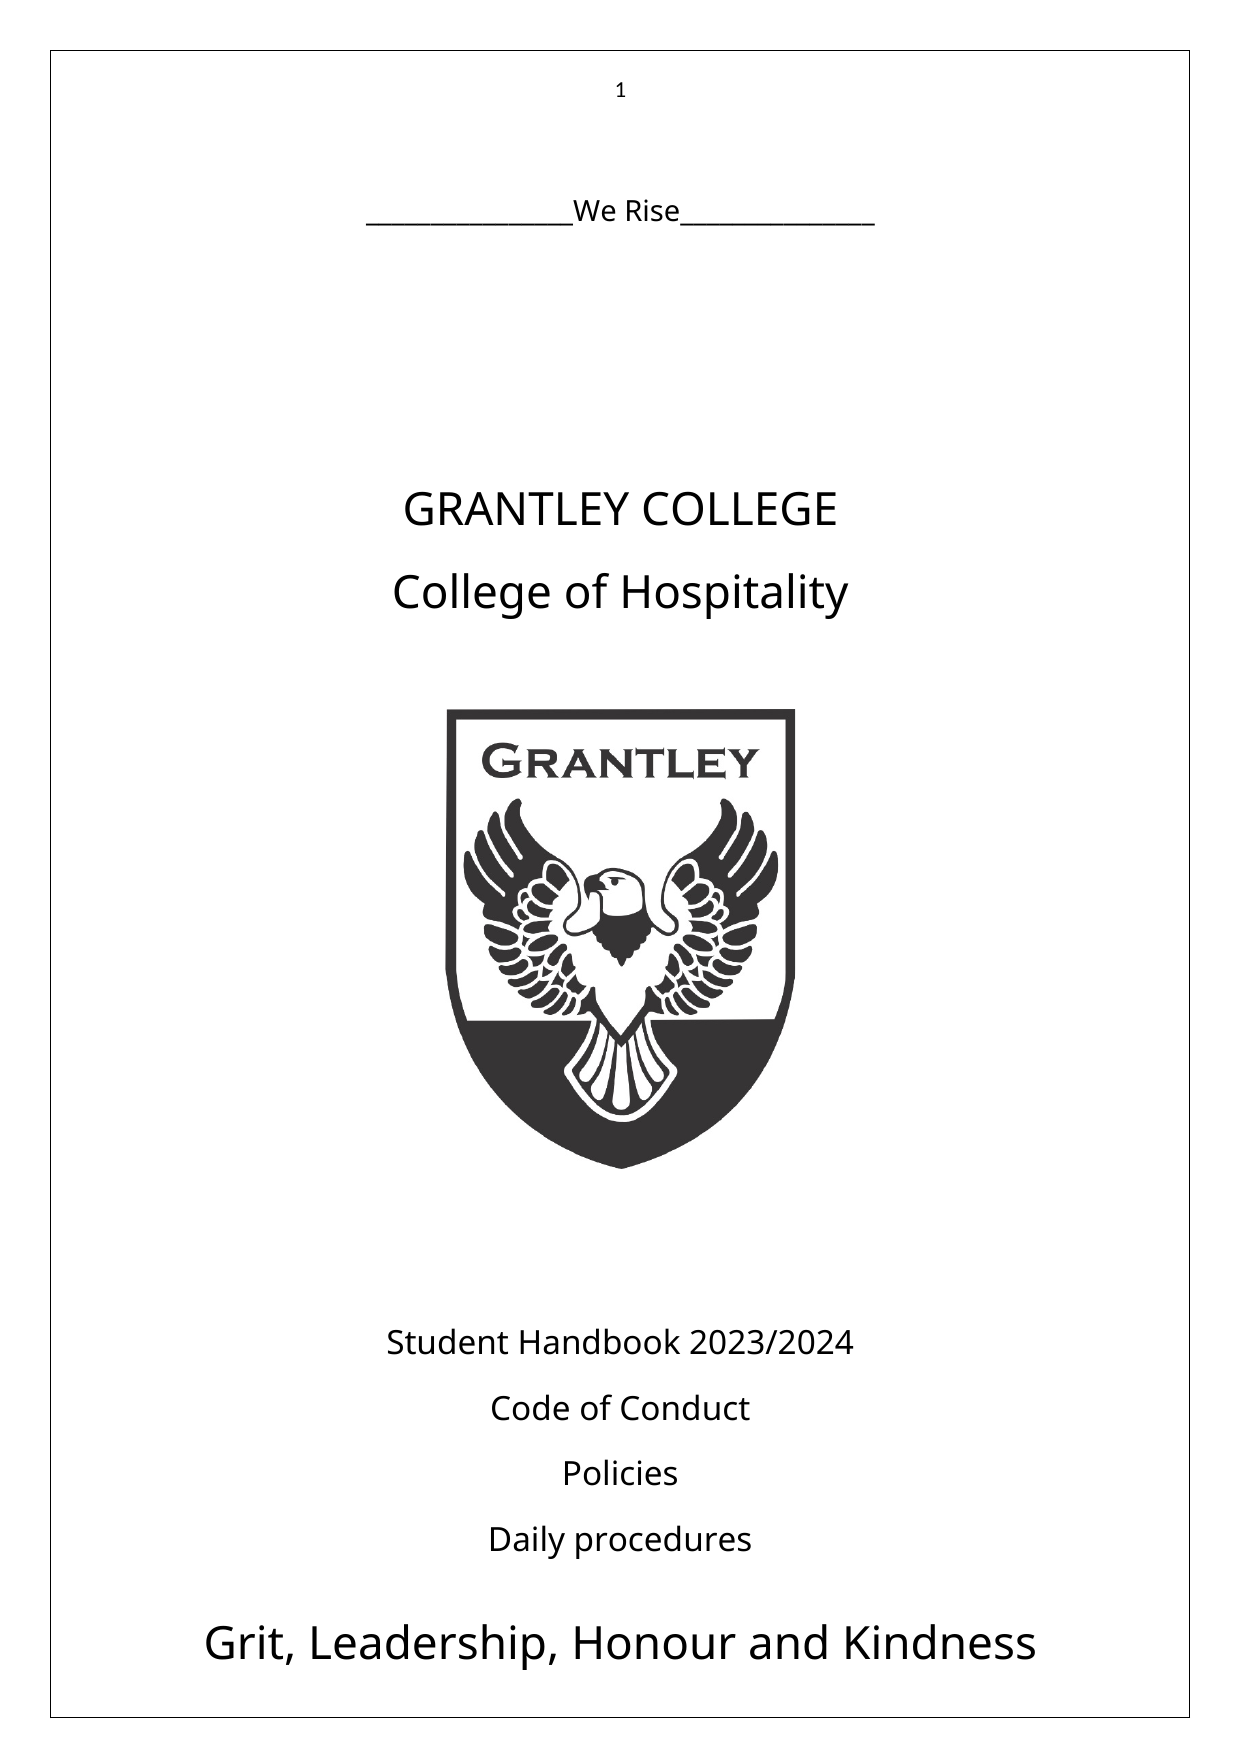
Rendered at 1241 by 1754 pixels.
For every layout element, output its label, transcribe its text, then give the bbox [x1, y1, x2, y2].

text Code of Conduct [150, 1384, 1090, 1430]
text Daily procedures [150, 1516, 1090, 1561]
text GRANTLEY COLLEGE [150, 476, 1090, 538]
text College of Hospitality [150, 560, 1090, 622]
text Policies [150, 1450, 1090, 1496]
text ________________We Rise_______________ [150, 191, 1090, 230]
text Student Handbook 2023/2024 [150, 1319, 1090, 1364]
picture [445, 709, 796, 1169]
